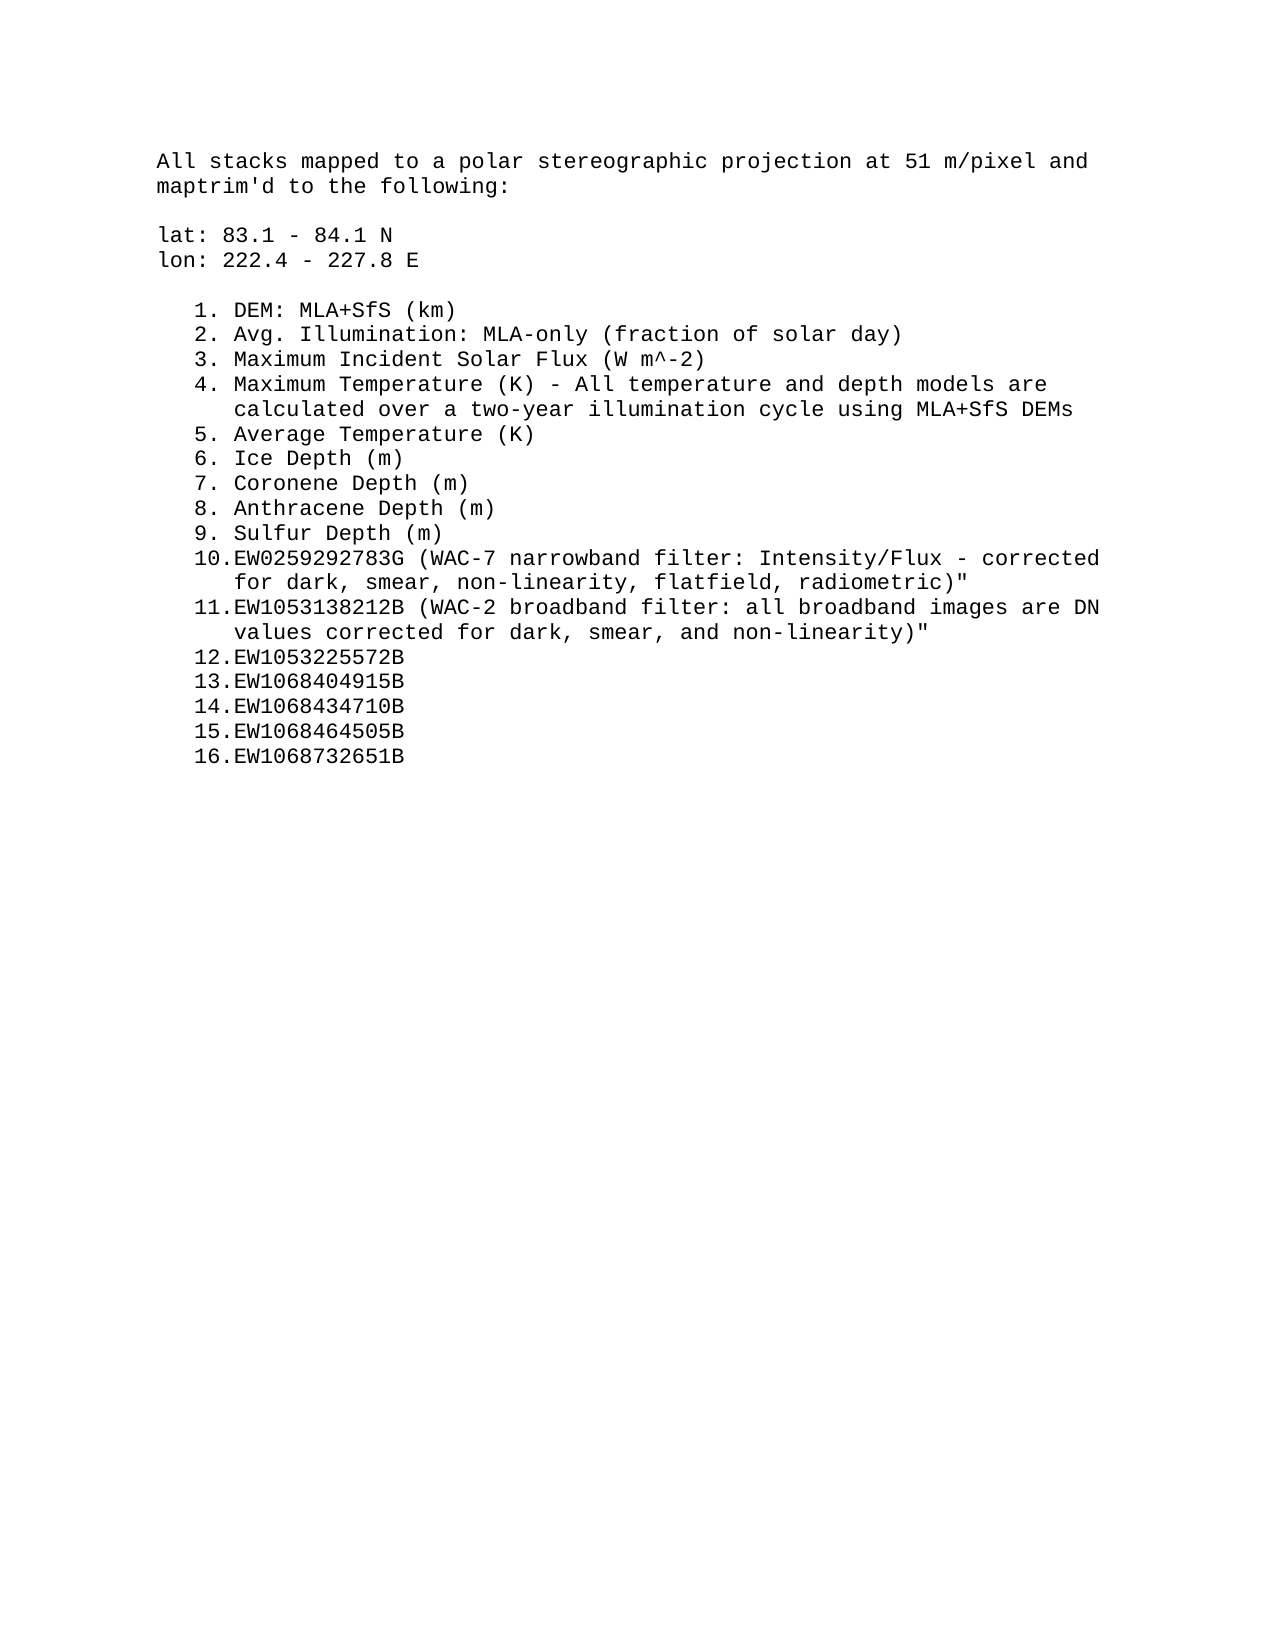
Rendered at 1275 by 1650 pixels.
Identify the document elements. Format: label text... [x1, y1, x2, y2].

list EW0259292783G (WAC-7 narrowband filter: Intensity/Flux - corrected for dark, smear, non-linearity, flatfield, radiometric)" [194, 547, 1118, 596]
list Ice Depth (m) [194, 447, 1118, 472]
text All stacks mapped to a polar stereographic projection at 51 m/pixel and maptrim'd to the following: [156, 150, 1118, 199]
list Average Temperature (K) [194, 423, 1118, 447]
list Maximum Incident Solar Flux (W m^-2) [194, 348, 1118, 373]
list EW1068464505B [194, 720, 1118, 745]
list EW1068434710B [194, 695, 1118, 720]
list Sulfur Depth (m) [194, 522, 1118, 547]
list Coronene Depth (m) [194, 472, 1118, 497]
list Anthracene Depth (m) [194, 497, 1118, 522]
list EW1053138212B (WAC-2 broadband filter: all broadband images are DN values corrected for dark, smear, and non-linearity)" [194, 596, 1118, 646]
text lon: 222.4 - 227.8 E [156, 249, 1118, 274]
list EW1053225572B [194, 646, 1118, 671]
list Maximum Temperature (K) - All temperature and depth models are calculated over a two-year illumination cycle using MLA+SfS DEMs [194, 373, 1118, 423]
list EW1068404915B [194, 671, 1118, 695]
list Avg. Illumination: MLA-only (fraction of solar day) [194, 323, 1118, 348]
list DEM: MLA+SfS (km) [194, 299, 1118, 323]
list EW1068732651B [194, 745, 1118, 770]
text lat: 83.1 - 84.1 N [156, 224, 1118, 249]
